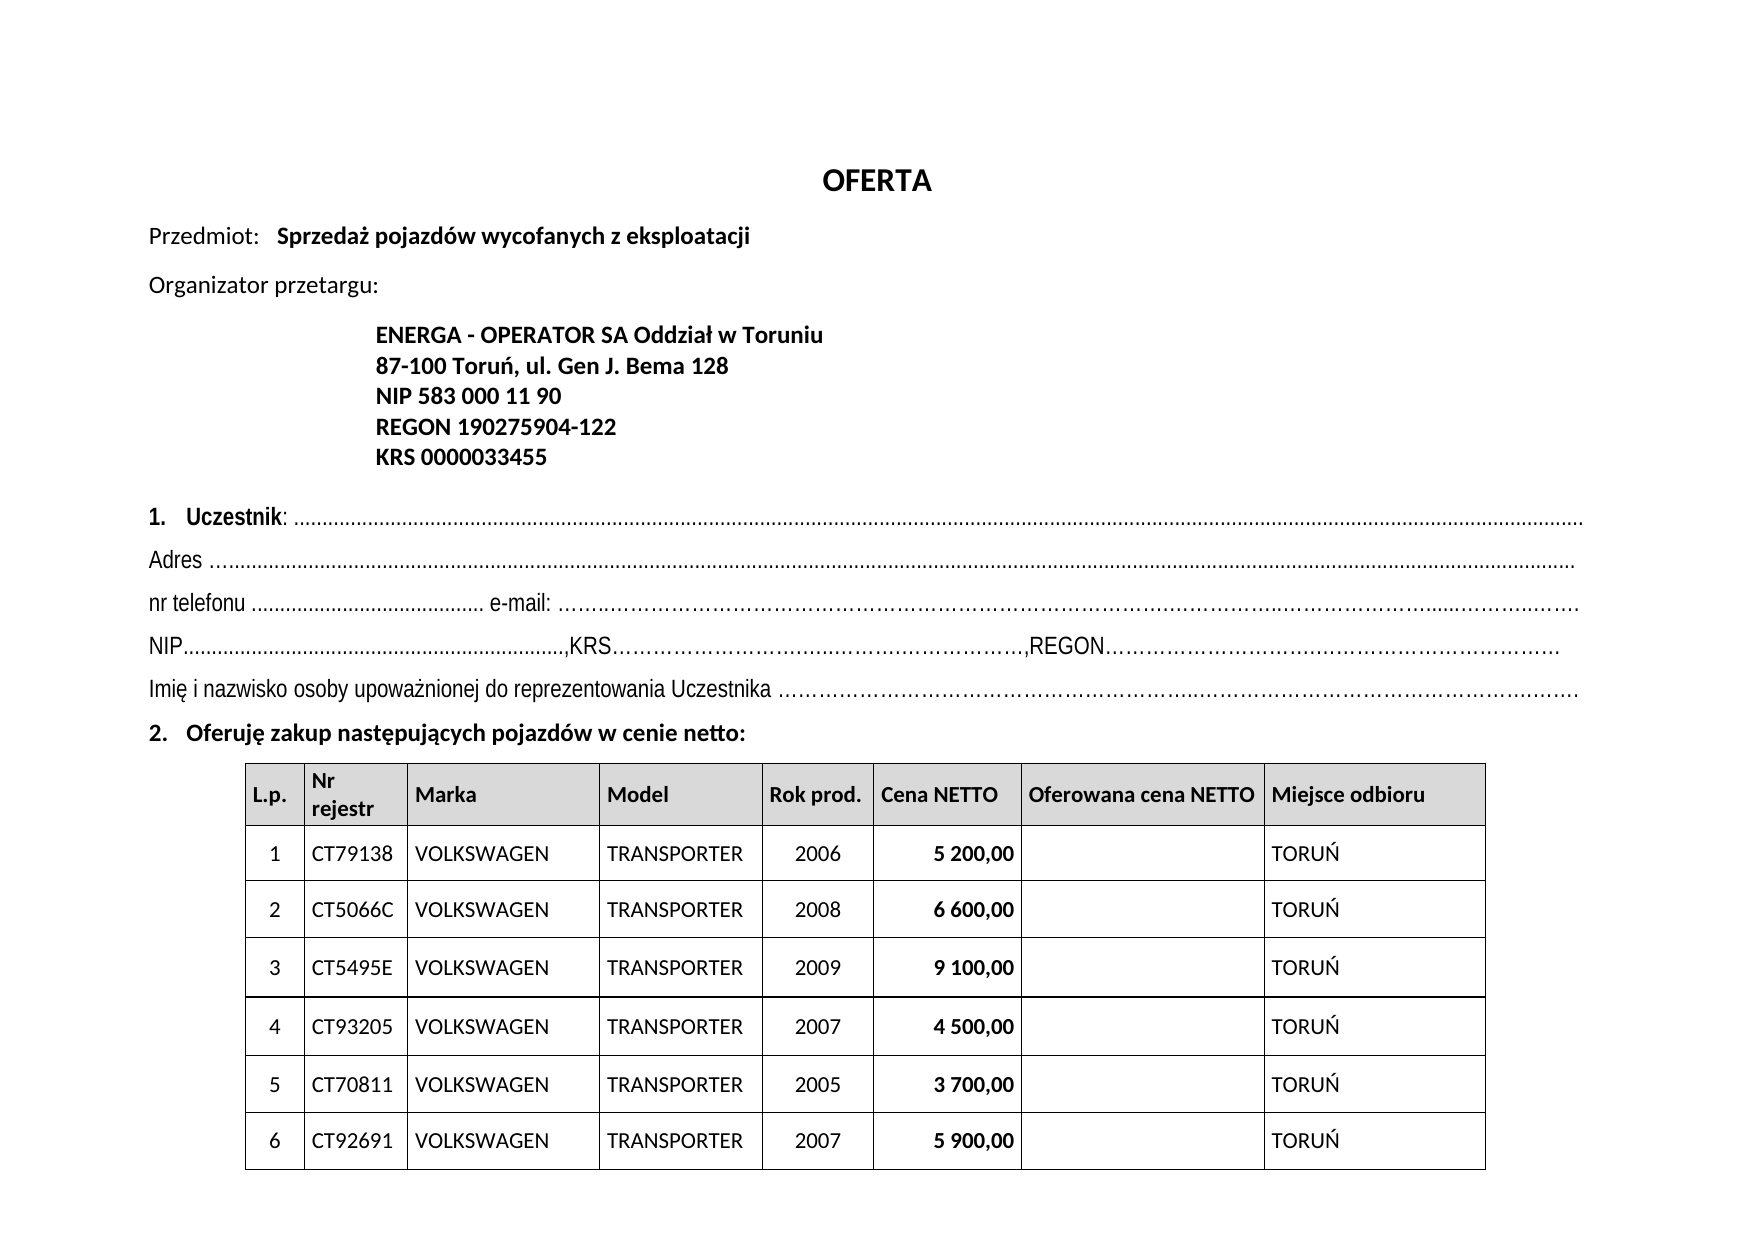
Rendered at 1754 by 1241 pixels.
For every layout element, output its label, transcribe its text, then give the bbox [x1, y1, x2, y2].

table_cell TRANSPORTER [600, 998, 762, 1055]
table_cell 6 [246, 1113, 304, 1168]
table_cell 5 200,00 [874, 826, 1021, 880]
table_cell VOLKSWAGEN [408, 998, 599, 1055]
text KRS 0000033455 [296, 441, 1679, 472]
text NIP...................................................................,KRS……………………….…..……….………………,REGON………………………….……………………………… Imię i nazwisko osoby upoważnionej do reprezentowania Uczestnika ……………………………………………………..………………………………………….……. [149, 631, 1679, 703]
table_cell TRANSPORTER [600, 881, 762, 937]
table_cell 2006 [763, 826, 873, 880]
text NIP 583 000 11 90 [75, 380, 1679, 411]
table_cell CT5066C [305, 881, 407, 937]
table_cell 9 100,00 [874, 938, 1021, 996]
table_cell 2007 [763, 1113, 873, 1168]
table_cell 2 [246, 881, 304, 937]
table_cell TORUŃ [1265, 998, 1485, 1055]
list Oferuję zakup następujących pojazdów w cenie netto: [149, 717, 1679, 747]
table_cell 1 [246, 826, 304, 880]
table_cell TRANSPORTER [600, 1113, 762, 1168]
table_cell 3 [246, 938, 304, 996]
table_header Rok prod. [763, 764, 873, 825]
table_cell CT92691 [305, 1113, 407, 1168]
table_cell 5 [246, 1056, 304, 1112]
subtitle OFERTA [75, 159, 1679, 200]
table_header Marka [408, 764, 599, 825]
table_header Miejsce odbioru [1265, 764, 1485, 825]
table_header Model [600, 764, 762, 825]
table_cell TORUŃ [1265, 1113, 1485, 1168]
table_cell 2008 [763, 881, 873, 937]
table_cell 2009 [763, 938, 873, 996]
table_cell TRANSPORTER [600, 1056, 762, 1112]
table_cell TRANSPORTER [600, 938, 762, 996]
table_header L.p. [246, 764, 304, 825]
list Uczestnik: ................................................................................................................................................................................................................................... [149, 502, 1679, 531]
table_cell [1022, 998, 1264, 1055]
table_cell 6 600,00 [874, 881, 1021, 937]
table_cell CT70811 [305, 1056, 407, 1112]
table_cell VOLKSWAGEN [408, 826, 599, 880]
table_cell 2005 [763, 1056, 873, 1112]
table_cell CT79138 [305, 826, 407, 880]
text nr telefonu ......................................... e-mail: ……..……………………………………………………………………….……………..…………………......………..……. [75, 588, 1679, 617]
text Organizator przetargu: [75, 270, 1679, 300]
table_cell TORUŃ [1265, 1056, 1485, 1112]
table_cell VOLKSWAGEN [408, 1056, 599, 1112]
table_cell CT93205 [305, 998, 407, 1055]
table_cell 5 900,00 [874, 1113, 1021, 1168]
text REGON 190275904-122 [296, 411, 1679, 441]
table_cell TORUŃ [1265, 938, 1485, 996]
table_cell 2007 [763, 998, 873, 1055]
table_cell VOLKSWAGEN [408, 881, 599, 937]
text 87-100 Toruń, ul. Gen J. Bema 128 [75, 350, 1679, 380]
table_cell [1022, 938, 1264, 996]
text Przedmiot: Sprzedaż pojazdów wycofanych z eksploatacji [75, 220, 1679, 251]
table_cell [1022, 881, 1264, 937]
table_cell 4 500,00 [874, 998, 1021, 1055]
table_cell CT5495E [305, 938, 407, 996]
table_cell [1022, 1113, 1264, 1168]
table_cell [1022, 826, 1264, 880]
text ENERGA - OPERATOR SA Oddział w Toruniu [75, 319, 1679, 350]
table_header Nr rejestr [305, 764, 407, 825]
table_cell [1022, 1056, 1264, 1112]
table_cell 4 [246, 998, 304, 1055]
table_cell VOLKSWAGEN [408, 1113, 599, 1168]
table_header Cena NETTO [874, 764, 1021, 825]
table_cell 3 700,00 [874, 1056, 1021, 1112]
table_cell TORUŃ [1265, 826, 1485, 880]
text Adres …............................................................................................................................................................................................................................................. [75, 545, 1679, 574]
table_cell TRANSPORTER [600, 826, 762, 880]
table_cell TORUŃ [1265, 881, 1485, 937]
table_cell VOLKSWAGEN [408, 938, 599, 996]
table_header Oferowana cena NETTO [1022, 764, 1264, 825]
